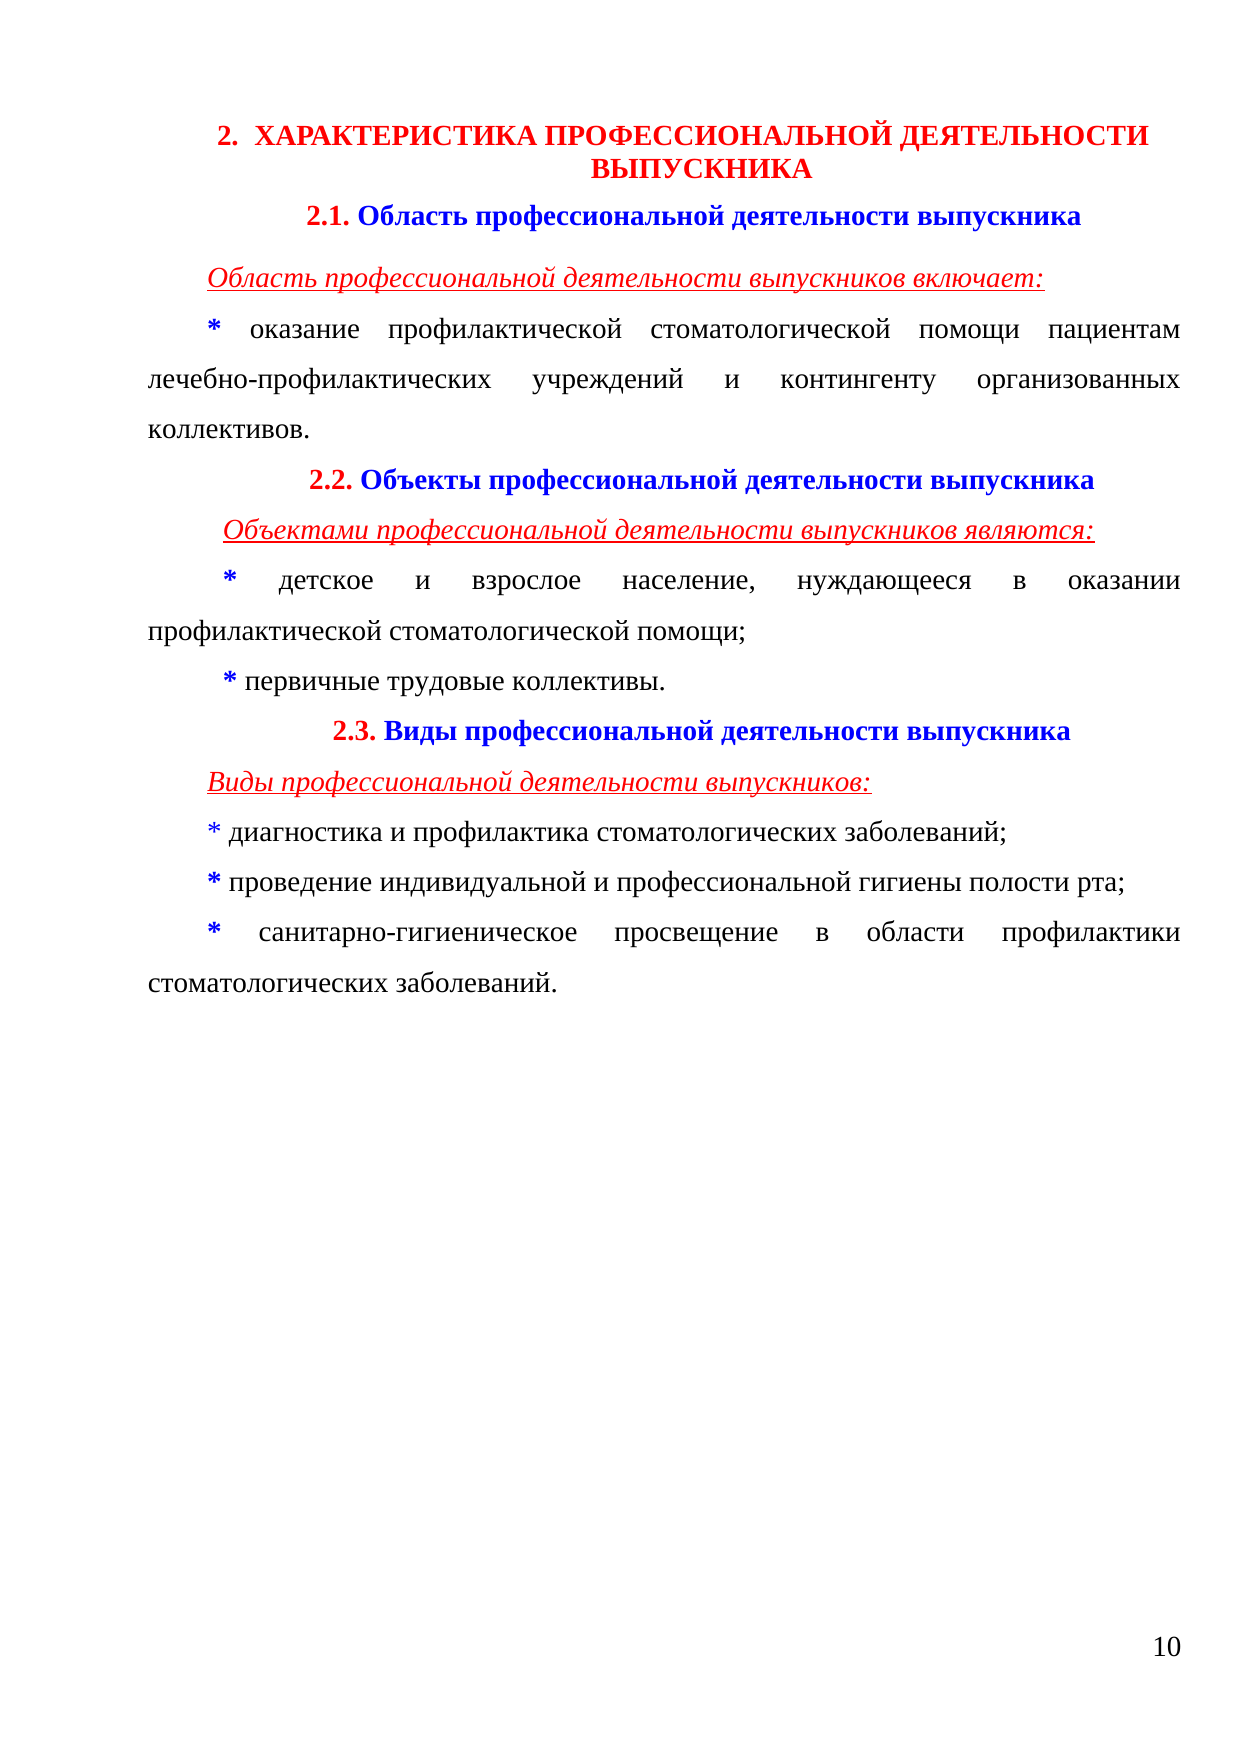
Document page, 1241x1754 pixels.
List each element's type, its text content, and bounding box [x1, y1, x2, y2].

text Объектами профессиональной деятельности выпускников являются: [148, 512, 1181, 546]
text * детское и взрослое население, нуждающееся в оказании профилактической стоматологической помощи; [148, 562, 1181, 646]
text 2.1. Область профессиональной деятельности выпускника [148, 198, 1181, 231]
text 2.3. Виды профессиональной деятельности выпускника [148, 713, 1181, 747]
text * диагностика и профилактика стоматологических заболеваний; [148, 814, 1181, 847]
list ХАРАКТЕРИСТИКА ПРОФЕССИОНАЛЬНОЙ ДЕЯТЕЛЬНОСТИ ВЫПУСКНИКА [185, 118, 1181, 185]
text Область профессиональной деятельности выпускников включает: [148, 261, 1181, 294]
text * санитарно-гигиеническое просвещение в области профилактики стоматологических заболеваний. [148, 914, 1181, 998]
text * первичные трудовые коллективы. [148, 663, 1181, 697]
text * проведение индивидуальной и профессиональной гигиены полости рта; [148, 864, 1181, 898]
text 2.2. Объекты профессиональной деятельности выпускника [148, 462, 1181, 495]
text Виды профессиональной деятельности выпускников: [148, 764, 1181, 797]
text * оказание профилактической стоматологической помощи пациентам лечебно-профилактических учреждений и контингенту организованных коллективов. [148, 311, 1181, 445]
